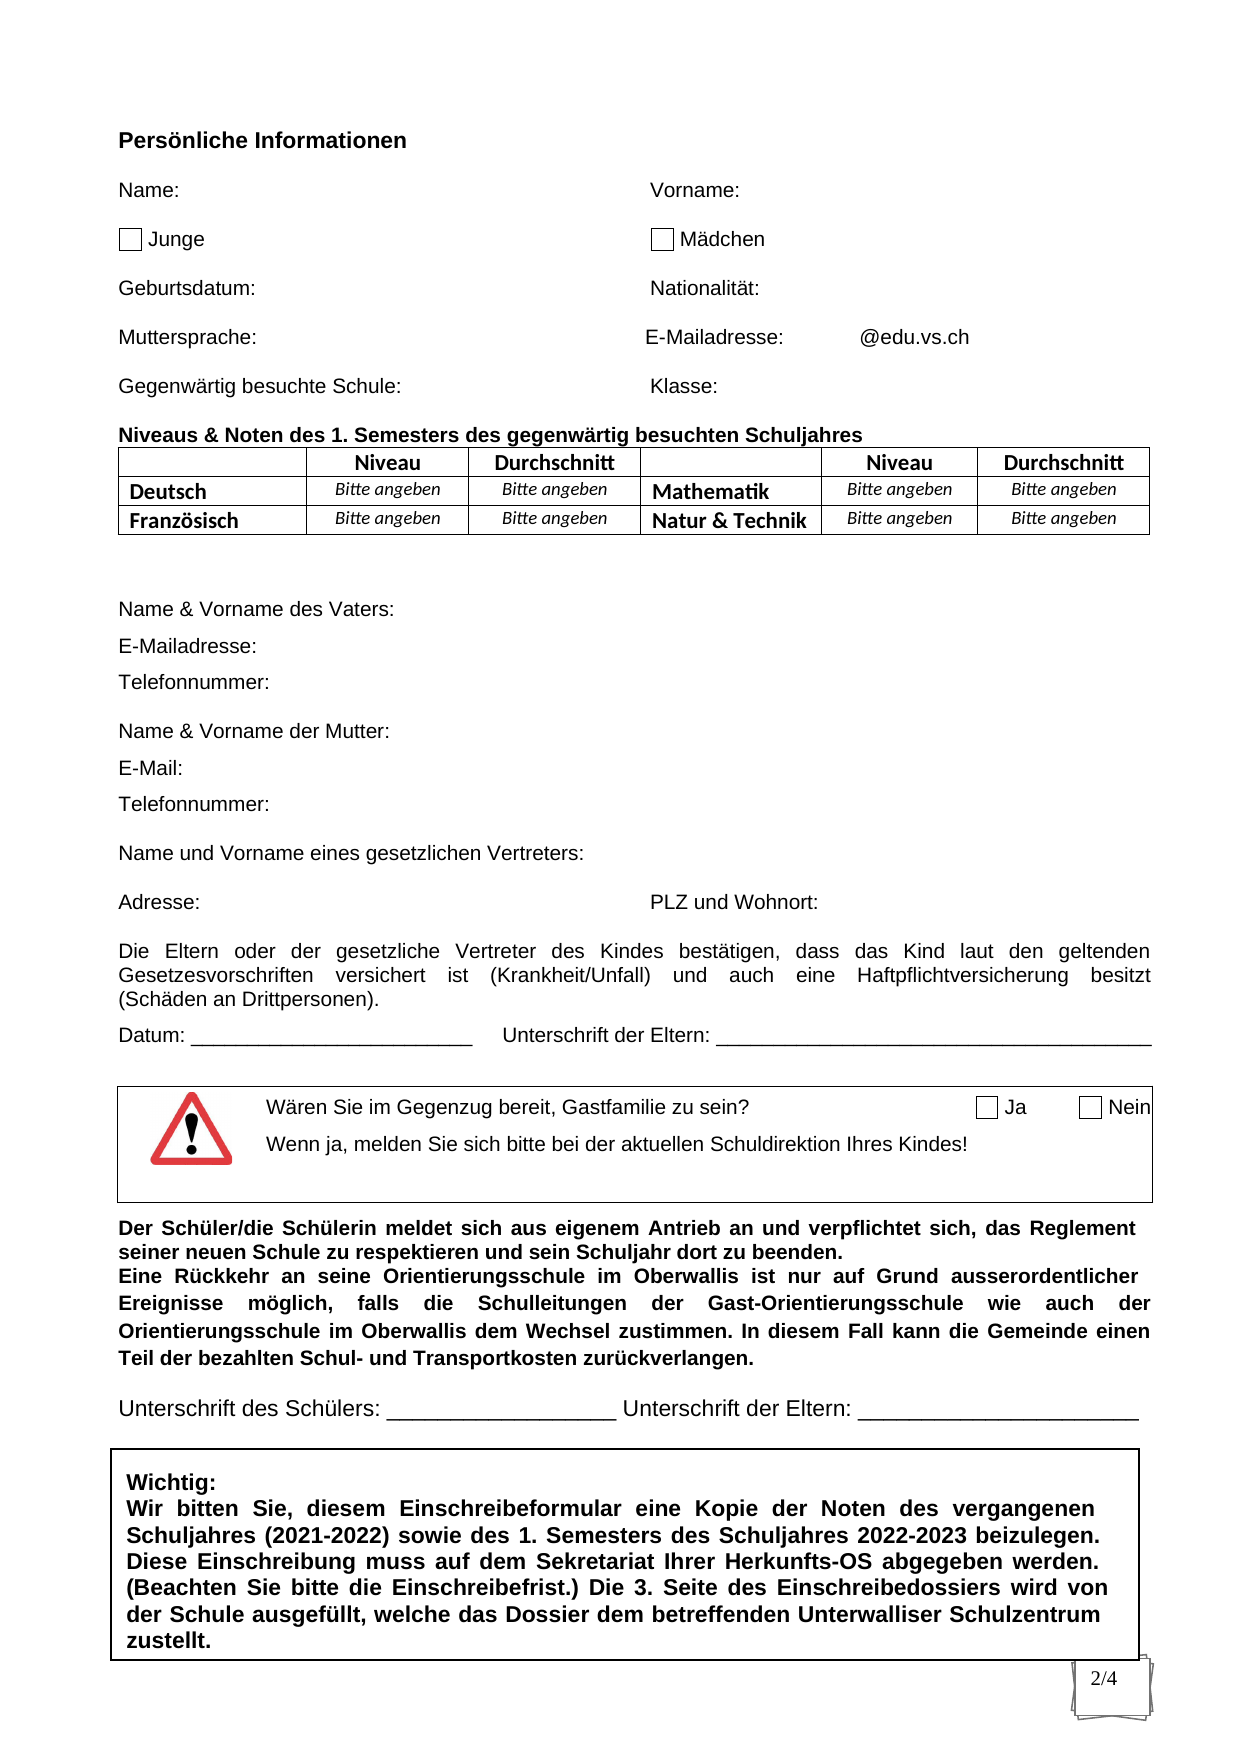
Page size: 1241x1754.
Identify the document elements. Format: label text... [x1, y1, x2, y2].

text Wären Sie im Gegenzug bereit, Gastfamilie zu sein? Ja Nein [118, 1087, 1152, 1119]
text Eine Rückkehr an seine Orientierungsschule im Oberwallis ist nur auf Grund ausserordentlicher Ereignisse möglich, falls die Schulleitungen der Gast-Orientierungsschule wie auch der Orientierungsschule im Oberwallis dem Wechsel zustimmen. In diesem Fall kann die Gemeinde einen Teil der bezahlten Schul- und Transportkosten zurückverlangen. [118, 1264, 1152, 1370]
text Datum: Unterschrift der Eltern: [118, 1023, 1152, 1047]
table_cell Bitte angeben [307, 477, 468, 505]
table_header Niveau [822, 448, 977, 476]
table_header Niveau [307, 448, 468, 476]
table_header Durchschnitt [978, 448, 1149, 476]
text Name und Vorname eines gesetzlichen Vertreters: [118, 841, 1152, 865]
table_cell Bitte angeben [978, 477, 1149, 505]
list Persönliche Informationen [118, 127, 1211, 153]
text Der Schüler/die Schülerin meldet sich aus eigenem Antrieb an und verpflichtet sich, das Reglement seiner neuen Schule zu respektieren und sein Schuljahr dort zu beenden. [118, 1216, 1137, 1264]
table_cell Natur & Technik [641, 506, 821, 534]
text E-Mail: [118, 756, 1152, 779]
table_header Durchschnitt [469, 448, 640, 476]
table_cell Französisch [119, 506, 306, 534]
text Junge Mädchen [118, 227, 1133, 251]
table_cell Mathematik [641, 477, 821, 505]
text Wenn ja, melden Sie sich bitte bei der aktuellen Schuldirektion Ihres Kindes! [118, 1122, 1152, 1202]
text Name: Vorname: [118, 178, 1133, 202]
text Geburtsdatum: Nationalität: [118, 276, 1152, 300]
text Name & Vorname des Vaters: [118, 597, 1152, 621]
text Adresse: PLZ und Wohnort: [118, 890, 1152, 914]
table_cell Bitte angeben [469, 477, 640, 505]
text Unterschrift des Schülers: __________________ Unterschrift der Eltern: ______________________ [118, 1394, 1152, 1421]
table_cell Deutsch [119, 477, 306, 505]
text Telefonnummer: [118, 670, 1152, 694]
text Die Eltern oder der gesetzliche Vertreter des Kindes bestätigen, dass das Kind laut den geltenden Gesetzesvorschriften versichert ist (Krankheit/Unfall) und auch eine Haftpflichtversicherung besitzt (Schäden an Drittpersonen). [118, 939, 1152, 1011]
text Muttersprache: E-Mailadresse: @edu.vs.ch [118, 325, 1152, 349]
table_cell Bitte angeben [307, 506, 468, 534]
table_cell Bitte angeben [469, 506, 640, 534]
text Gegenwärtig besuchte Schule: Klasse: [118, 374, 1152, 398]
table_cell Bitte angeben [822, 477, 977, 505]
table_cell Bitte angeben [978, 506, 1149, 534]
text E-Mailadresse: [118, 634, 1152, 658]
text Niveaus & Noten des 1. Semesters des gegenwärtig besuchten Schuljahres [118, 423, 1149, 447]
text Name & Vorname der Mutter: [118, 719, 1152, 743]
table_header [119, 448, 306, 476]
table_header [641, 448, 821, 476]
table_cell Bitte angeben [822, 506, 977, 534]
text Telefonnummer: [118, 792, 1152, 816]
